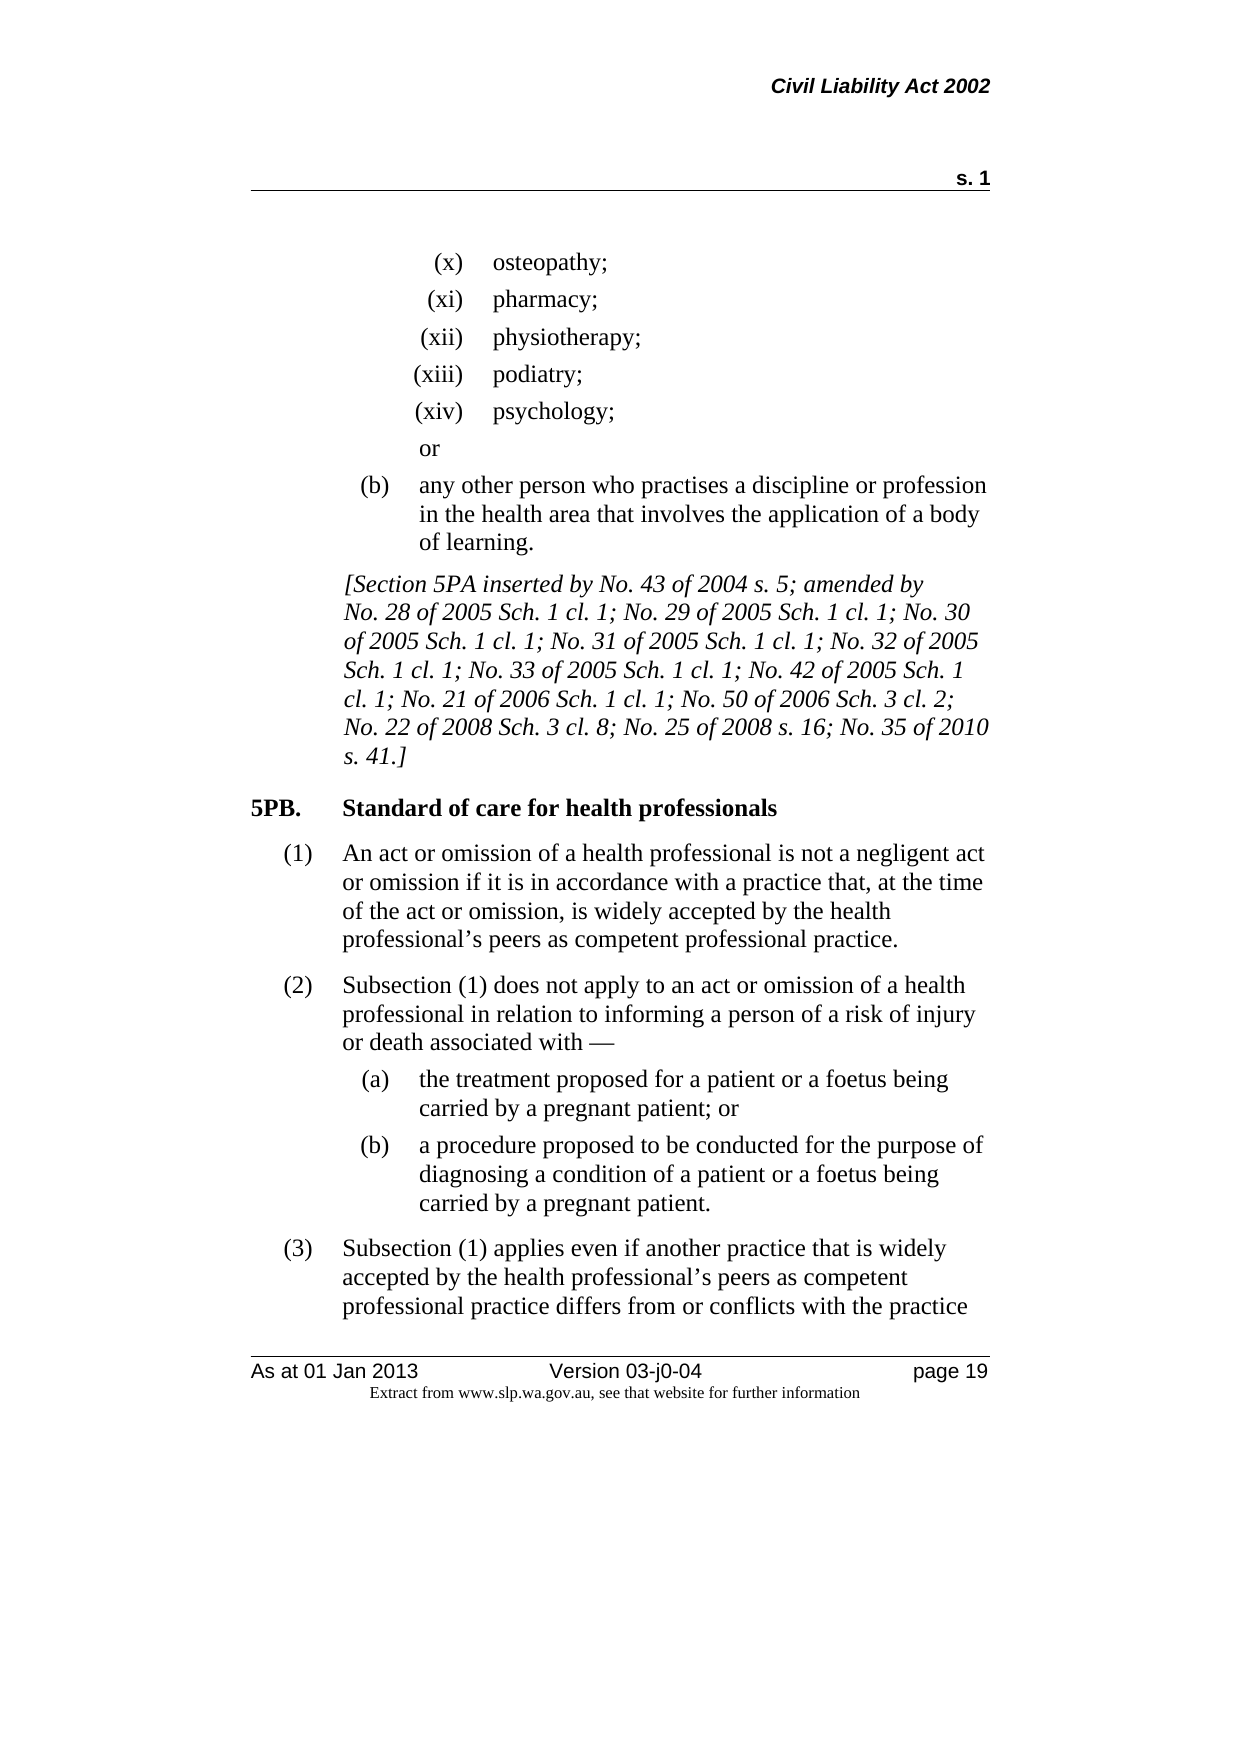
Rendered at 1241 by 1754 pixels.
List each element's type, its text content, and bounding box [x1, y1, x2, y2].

text (xi) pharmacy; [251, 284, 990, 313]
text (1) An act or omission of a health professional is not a negligent act or omission if it is in accordance with a practice that, at the time of the act or omission, is widely accepted by the health professional’s peers as competent professional practice. [251, 838, 990, 953]
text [251, 1233, 990, 1319]
subtitle 5PB. Standard of care for health professionals [251, 793, 990, 822]
text (b) any other person who practises a discipline or profession in the health area that involves the application of a body of learning. [251, 470, 990, 556]
text (a) the treatment proposed for a patient or a foetus being carried by a pregnant patient; or [251, 1064, 990, 1122]
text (xii) physiotherapy; [251, 322, 990, 350]
text (2) Subsection (1) does not apply to an act or omission of a health professional in relation to informing a person of a risk of injury or death associated with — [251, 970, 990, 1056]
text (xiii) podiatry; [251, 359, 990, 387]
text (x) osteopathy; [251, 247, 990, 276]
text or [251, 433, 990, 462]
text (xiv) psychology; [251, 396, 990, 424]
text (b) a procedure proposed to be conducted for the purpose of diagnosing a condition of a patient or a foetus being carried by a pregnant patient. [251, 1130, 990, 1217]
text [Section 5PA inserted by No. 43 of 2004 s. 5; amended by No. 28 of 2005 Sch. 1 cl. 1; No. 29 of 2005 Sch. 1 cl. 1; No. 30 of 2005 Sch. 1 cl. 1; No. 31 of 2005 Sch. 1 cl. 1; No. 32 of 2005 Sch. 1 cl. 1; No. 33 of 2005 Sch. 1 cl. 1; No. 42 of 2005 Sch. 1 cl. 1; No. 21 of 2006 Sch. 1 cl. 1; No. 50 of 2006 Sch. 3 cl. 2; No. 22 of 2008 Sch. 3 cl. 8; No. 25 of 2008 s. 16; No. 35 of 2010 s. 41.] [251, 569, 990, 770]
